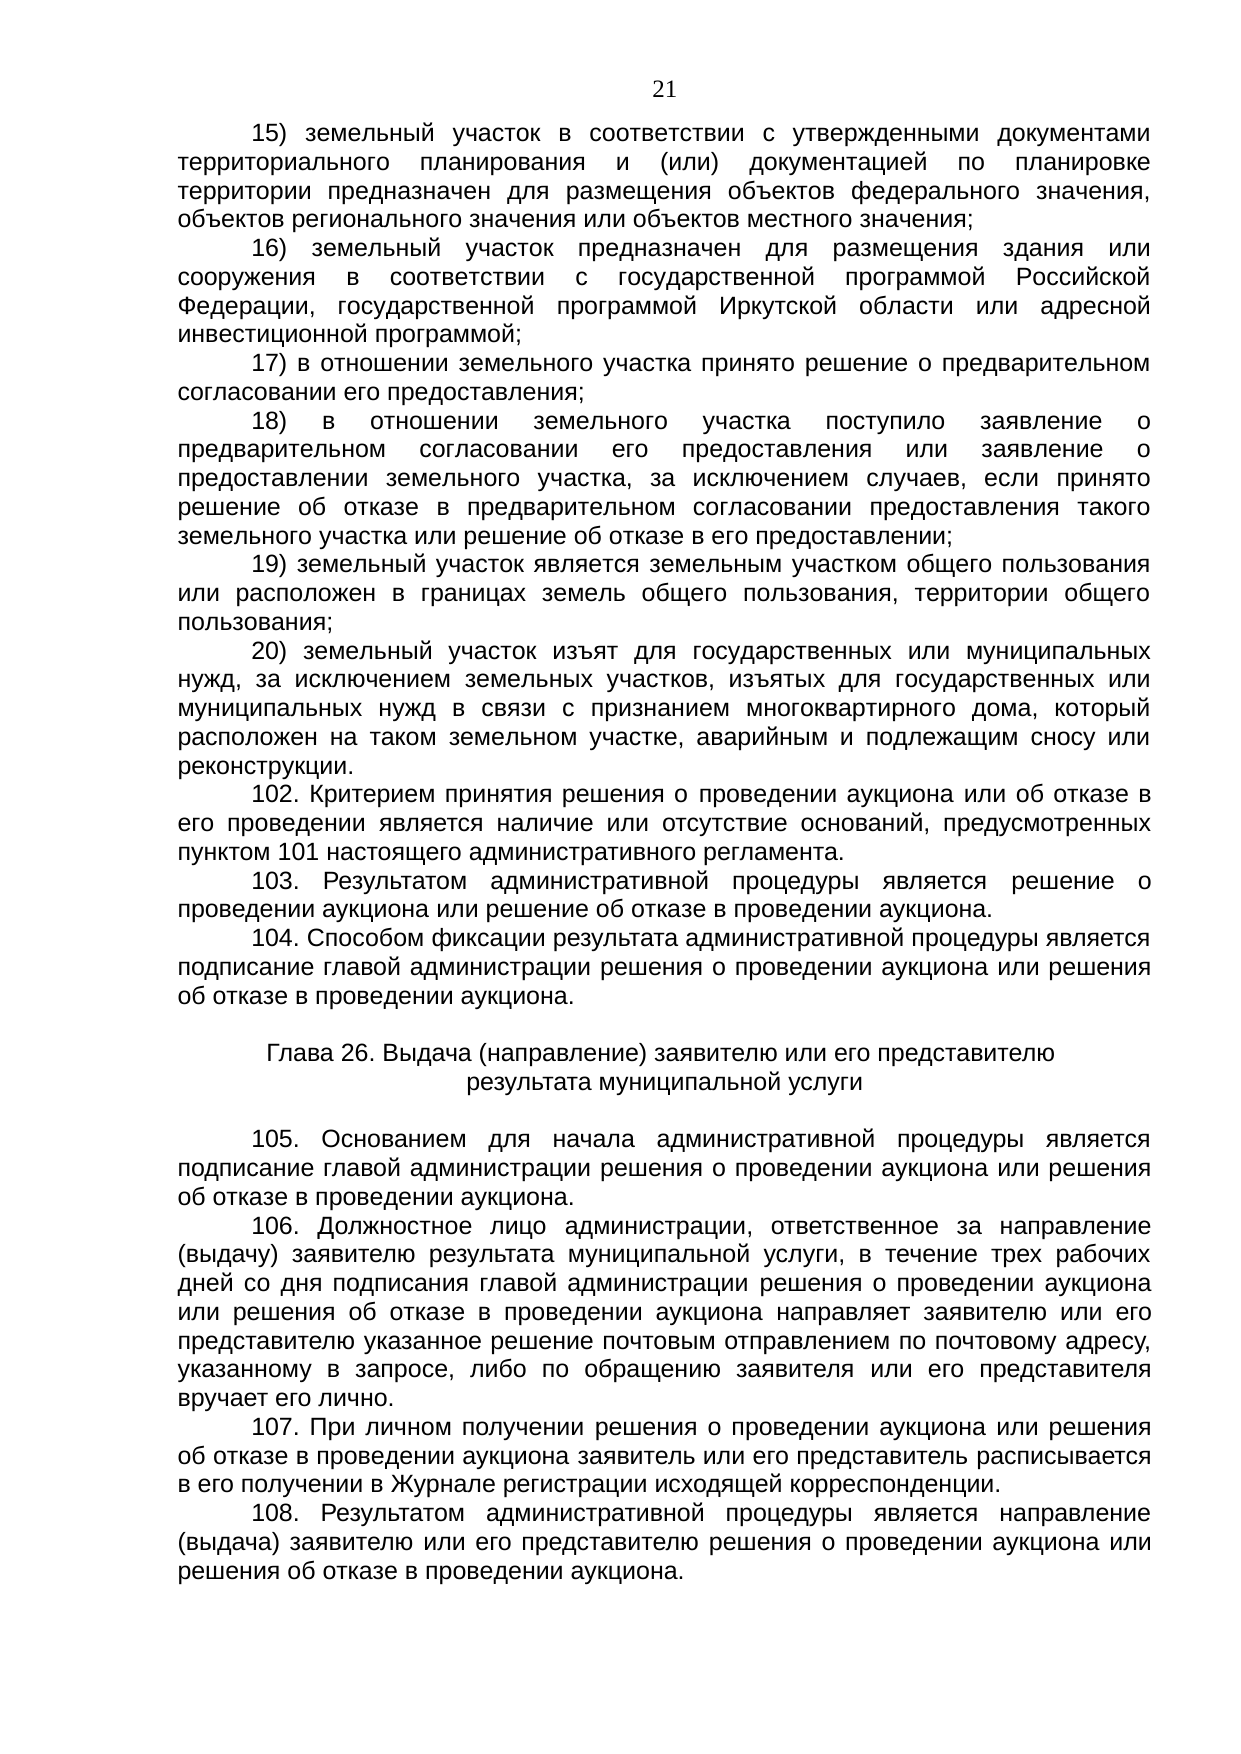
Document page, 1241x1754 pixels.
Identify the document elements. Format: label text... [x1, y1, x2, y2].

text 19) земельный участок является земельным участком общего пользования или расположен в границах земель общего пользования, территории общего пользования; [177, 549, 1152, 636]
text 16) земельный участок предназначен для размещения здания или сооружения в соответствии с государственной программой Российской Федерации, государственной программой Иркутской области или адресной инвестиционной программой; [177, 233, 1152, 348]
text 106. Должностное лицо администрации, ответственное за направление (выдачу) заявителю результата муниципальной услуги, в течение трех рабочих дней со дня подписания главой администрации решения о проведении аукциона или решения об отказе в проведении аукциона направляет заявителю или его представителю указанное решение почтовым отправлением по почтовому адресу, указанному в запросе, либо по обращению заявителя или его представителя вручает его лично. [177, 1211, 1152, 1412]
text 107. При личном получении решения о проведении аукциона или решения об отказе в проведении аукциона заявитель или его представитель расписывается в его получении в Журнале регистрации исходящей корреспонденции. [177, 1412, 1152, 1498]
text 17) в отношении земельного участка принято решение о предварительном согласовании его предоставления; [177, 348, 1152, 406]
text 20) земельный участок изъят для государственных или муниципальных нужд, за исключением земельных участков, изъятых для государственных или муниципальных нужд в связи с признанием многоквартирного дома, который расположен на таком земельном участке, аварийным и подлежащим сносу или реконструкции. [177, 636, 1152, 779]
text 105. Основанием для начала административной процедуры является подписание главой администрации решения о проведении аукциона или решения об отказе в проведении аукциона. [177, 1124, 1152, 1211]
text 15) земельный участок в соответствии с утвержденными документами территориального планирования и (или) документацией по планировке территории предназначен для размещения объектов федерального значения, объектов регионального значения или объектов местного значения; [177, 118, 1152, 233]
text 108. Результатом административной процедуры является направление (выдача) заявителю или его представителю решения о проведении аукциона или решения об отказе в проведении аукциона. [177, 1498, 1152, 1584]
text 103. Результатом административной процедуры является решение о проведении аукциона или решение об отказе в проведении аукциона. [177, 866, 1152, 923]
text 18) в отношении земельного участка поступило заявление о предварительном согласовании его предоставления или заявление о предоставлении земельного участка, за исключением случаев, если принято решение об отказе в предварительном согласовании предоставления такого земельного участка или решение об отказе в его предоставлении; [177, 406, 1152, 549]
text 104. Способом фиксации результата административной процедуры является подписание главой администрации решения о проведении аукциона или решения об отказе в проведении аукциона. [177, 923, 1152, 1009]
text 102. Критерием принятия решения о проведении аукциона или об отказе в его проведении является наличие или отсутствие оснований, предусмотренных пунктом 101 настоящего административного регламента. [177, 779, 1152, 866]
text Глава 26. Выдача (направление) заявителю или его представителю результата муниципальной услуги [177, 1038, 1152, 1096]
